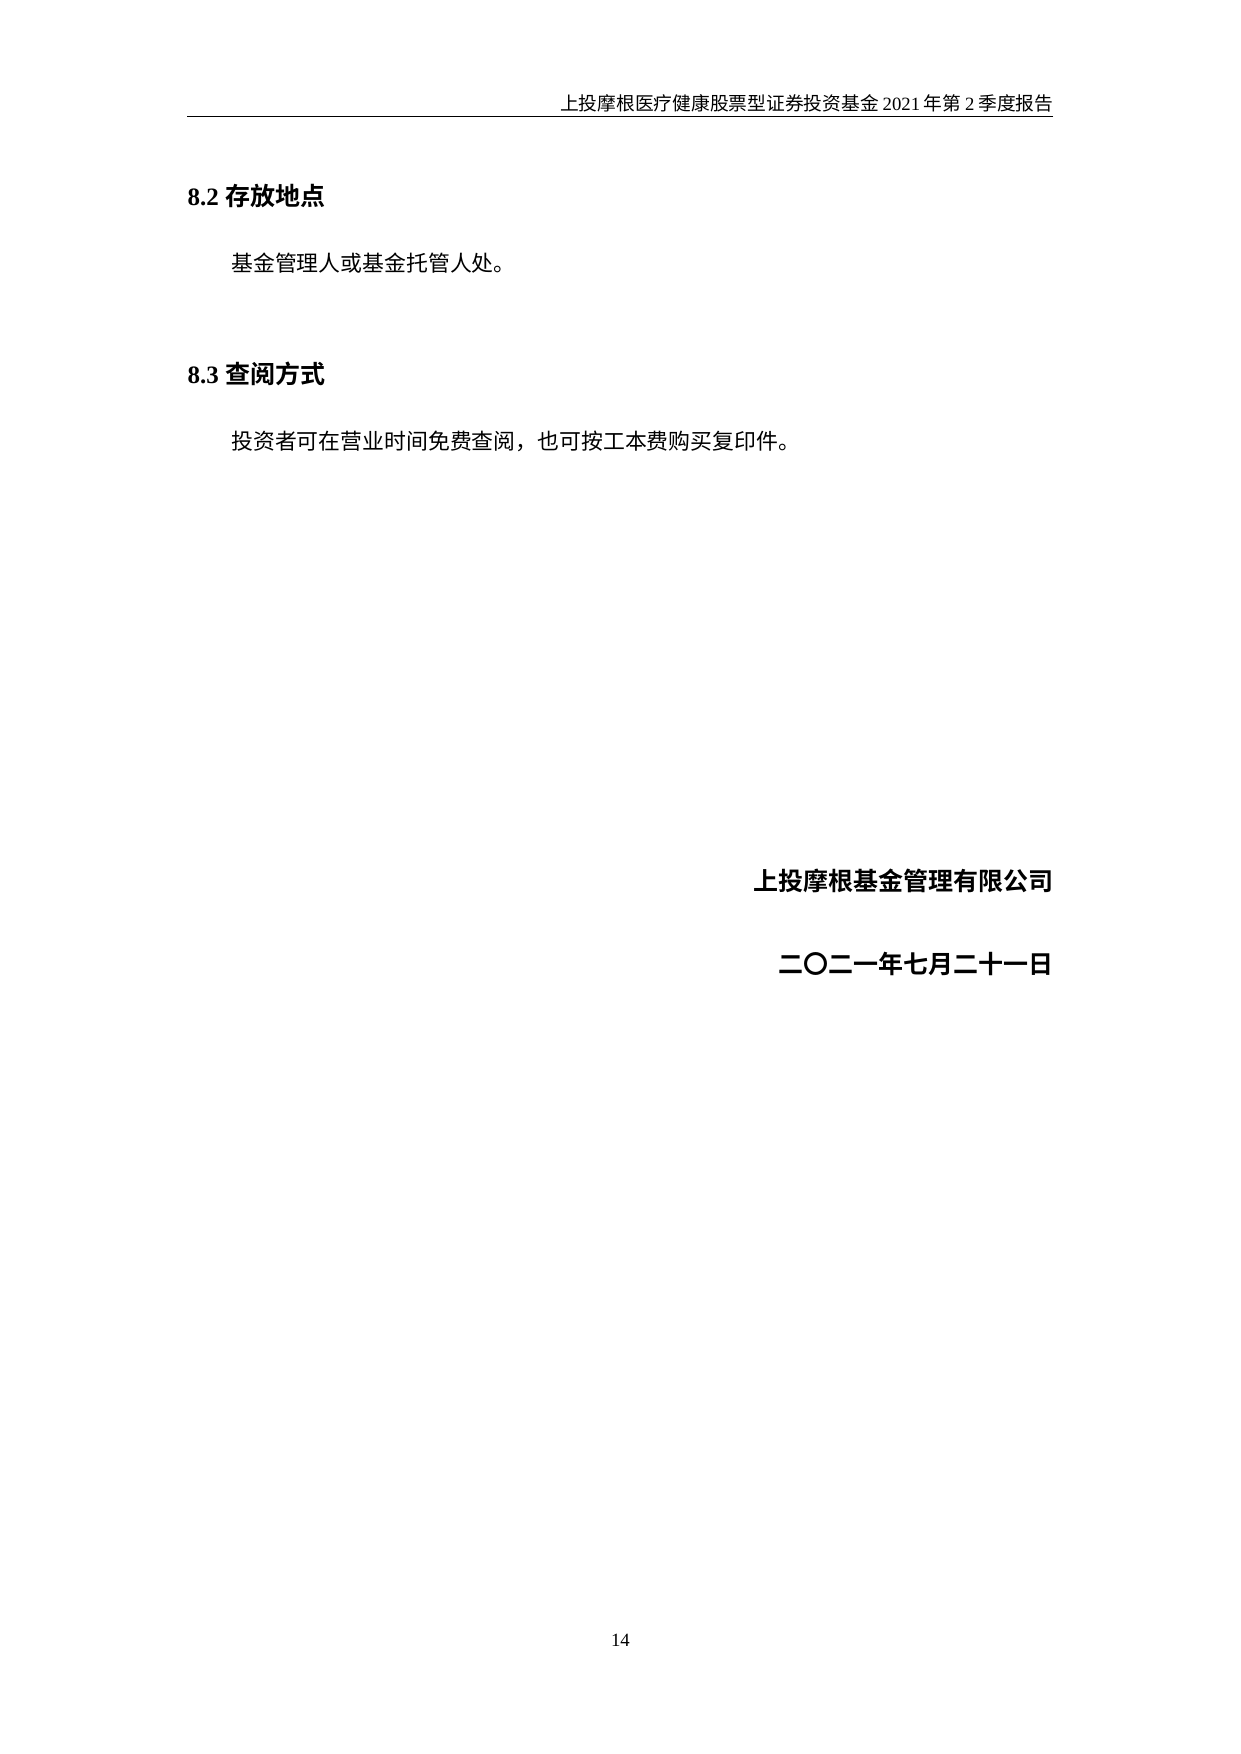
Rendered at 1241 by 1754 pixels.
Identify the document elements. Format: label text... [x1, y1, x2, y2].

text 二〇二一年七月二十一日 [187, 930, 1053, 995]
text 上投摩根基金管理有限公司 [187, 847, 1053, 912]
text 基金管理人或基金托管人处。 [187, 245, 1053, 278]
text 投资者可在营业时间免费查阅，也可按工本费购买复印件。 [187, 423, 1053, 456]
text 8.2 存放地点 [187, 162, 1053, 227]
text 8.3 查阅方式 [187, 340, 1053, 405]
